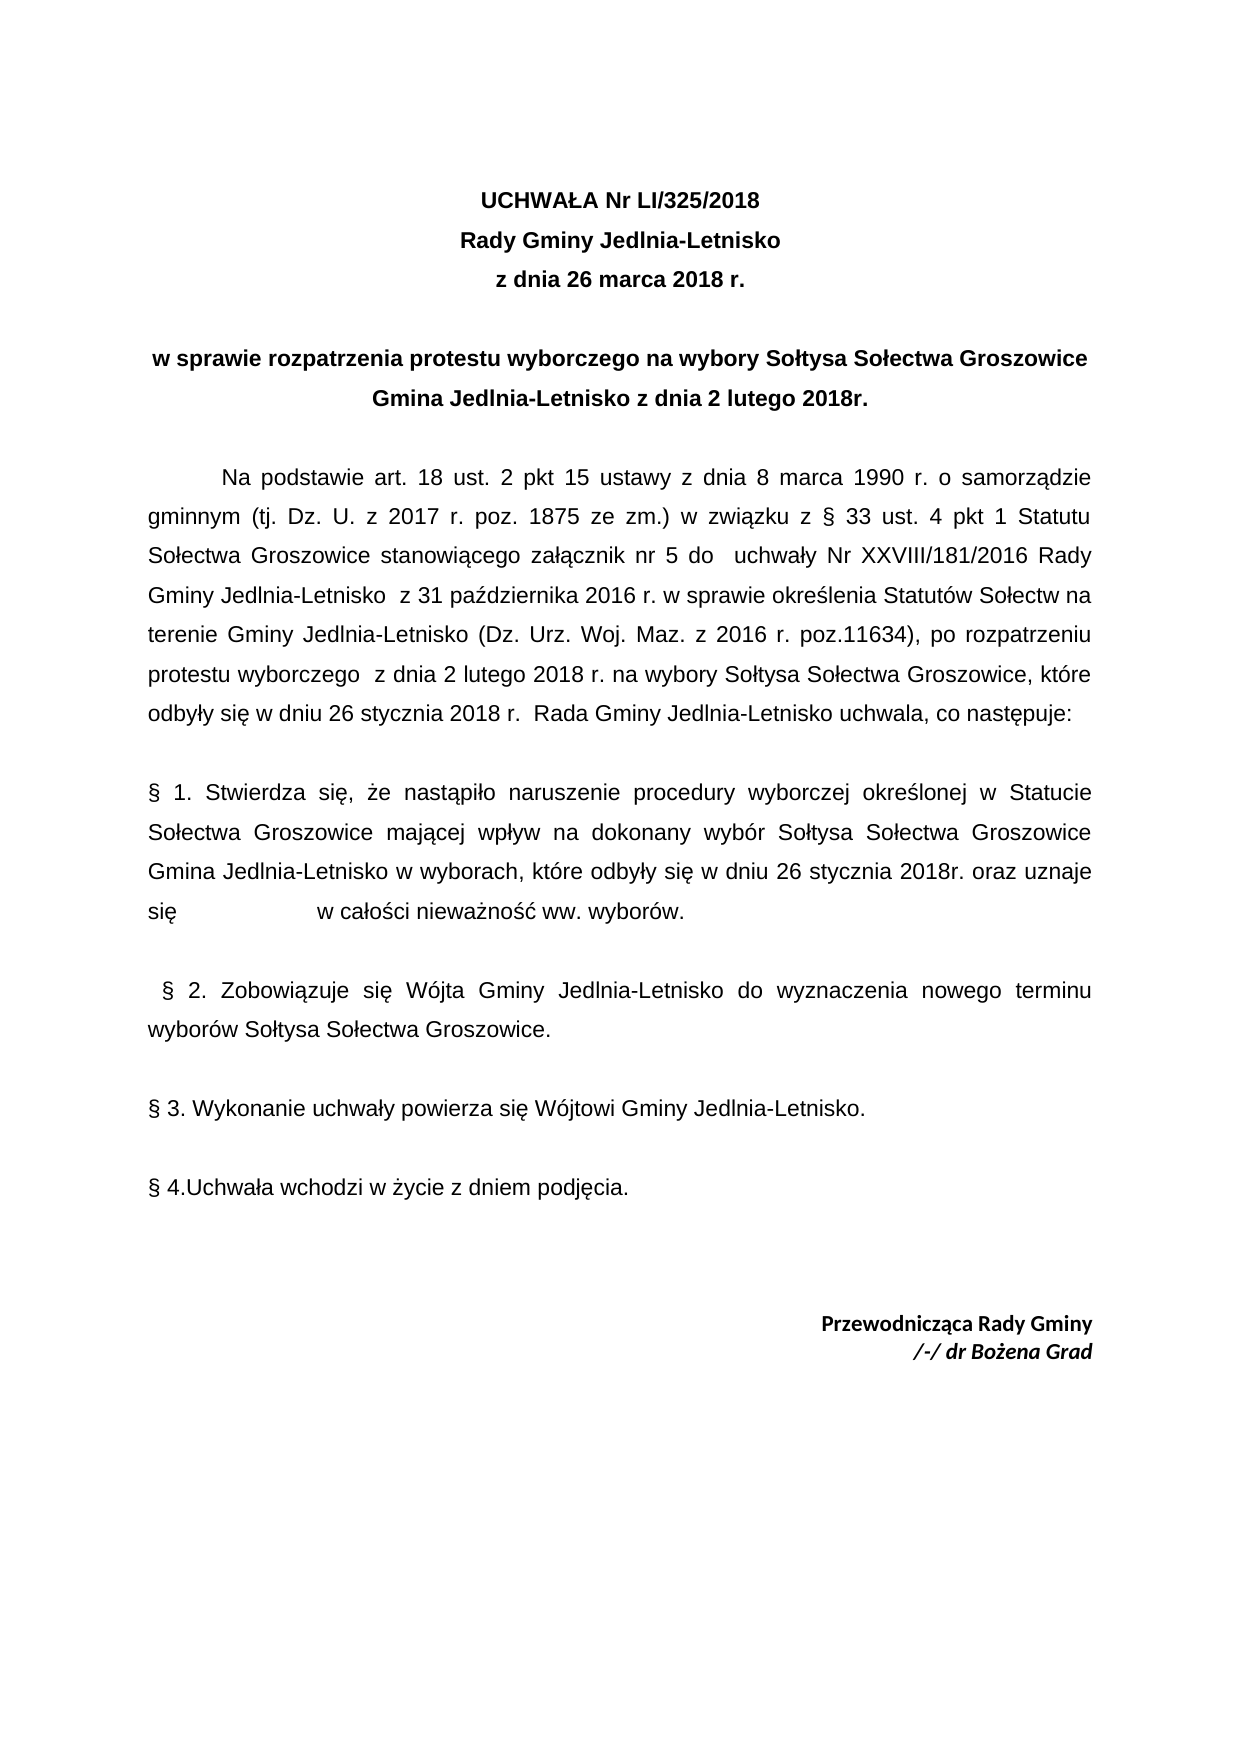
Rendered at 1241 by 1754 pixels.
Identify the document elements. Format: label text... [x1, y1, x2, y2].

text Przewodnicząca Rady Gminy /-/ dr Bożena Grad [148, 1309, 1093, 1365]
text z dnia 26 marca 2018 r. [148, 266, 1093, 292]
text Rady Gminy Jedlnia-Letnisko [148, 227, 1093, 253]
text w sprawie rozpatrzenia protestu wyborczego na wybory Sołtysa Sołectwa Groszowice Gmina Jedlnia-Letnisko z dnia 2 lutego 2018r. [148, 345, 1093, 411]
text § 3. Wykonanie uchwały powierza się Wójtowi Gminy Jedlnia-Letnisko. [148, 1095, 1093, 1121]
text § 1. Stwierdza się, że nastąpiło naruszenie procedury wyborczej określonej w Statucie Sołectwa Groszowice mającej wpływ na dokonany wybór Sołtysa Sołectwa Groszowice Gmina Jedlnia-Letnisko w wyborach, które odbyły się w dniu 26 stycznia 2018r. oraz uznaje się w całości nieważność ww. wyborów. [148, 779, 1093, 924]
text § 2. Zobowiązuje się Wójta Gminy Jedlnia-Letnisko do wyznaczenia nowego terminu wyborów Sołtysa Sołectwa Groszowice. [148, 977, 1093, 1042]
text Na podstawie art. 18 ust. 2 pkt 15 ustawy z dnia 8 marca 1990 r. o samorządzie gminnym (tj. Dz. U. z 2017 r. poz. 1875 ze zm.) w związku z § 33 ust. 4 pkt 1 Statutu Sołectwa Groszowice stanowiącego załącznik nr 5 do uchwały Nr XXVIII/181/2016 Rady Gminy Jedlnia-Letnisko z 31 października 2016 r. w sprawie określenia Statutów Sołectw na terenie Gminy Jedlnia-Letnisko (Dz. Urz. Woj. Maz. z 2016 r. poz.11634), po rozpatrzeniu protestu wyborczego z dnia 2 lutego 2018 r. na wybory Sołtysa Sołectwa Groszowice, które odbyły się w dniu 26 stycznia 2018 r. Rada Gminy Jedlnia-Letnisko uchwala, co następuje: [148, 463, 1093, 727]
text § 4.Uchwała wchodzi w życie z dniem podjęcia. [148, 1174, 1093, 1200]
text UCHWAŁA Nr LI/325/2018 [148, 187, 1093, 213]
